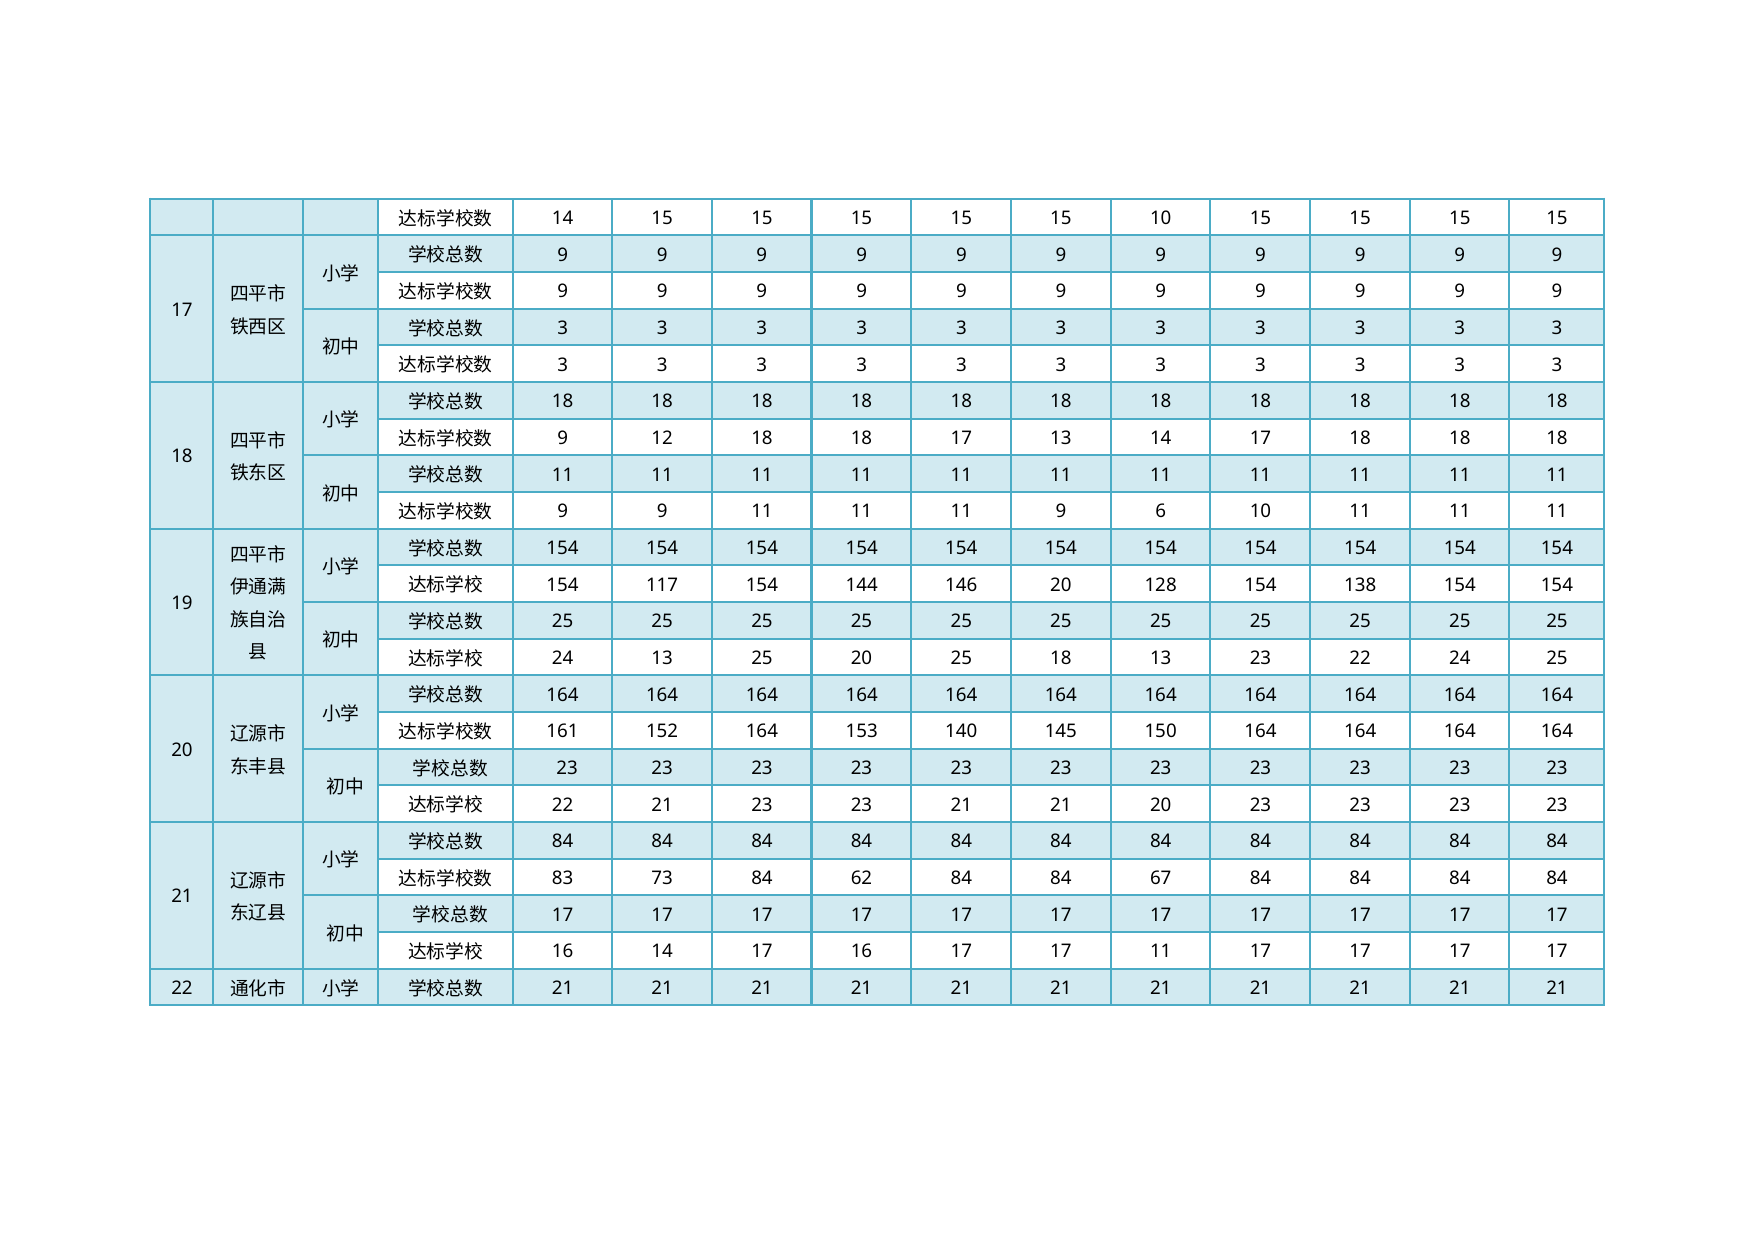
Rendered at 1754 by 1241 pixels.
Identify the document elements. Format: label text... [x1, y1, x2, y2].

table_cell 学校总数 [379, 750, 512, 784]
table_cell 23 [713, 750, 810, 784]
table_cell 84 [713, 823, 810, 858]
table_cell 23 [1311, 786, 1409, 821]
table_cell 18 [1211, 383, 1309, 418]
table_cell 11 [1112, 456, 1209, 491]
table_cell 154 [1112, 530, 1209, 564]
table_cell 9 [912, 273, 1010, 308]
table_cell 17 [1510, 933, 1603, 968]
table_cell 154 [713, 530, 810, 564]
table_cell 18 [1311, 420, 1409, 454]
table_cell 15 [813, 200, 910, 234]
table_cell 11 [1211, 456, 1309, 491]
table_cell 21 [1311, 970, 1409, 1004]
table_cell 164 [713, 713, 810, 748]
table_cell 15 [912, 200, 1010, 234]
table_cell 小学 [304, 823, 377, 894]
table_cell 15 [1510, 200, 1603, 234]
table_cell 小学 [304, 676, 377, 748]
table_cell 154 [1311, 530, 1409, 564]
table_cell 23 [912, 750, 1010, 784]
table_cell 24 [514, 640, 611, 674]
table_cell 11 [1411, 493, 1508, 528]
table_cell 164 [1411, 676, 1508, 711]
table_cell 11 [1411, 456, 1508, 491]
table_cell 145 [1012, 713, 1110, 748]
table_cell 3 [1510, 310, 1603, 344]
table_cell 164 [1211, 676, 1309, 711]
table_cell 3 [1411, 310, 1508, 344]
table_cell 23 [1211, 640, 1309, 674]
table_cell 9 [1510, 273, 1603, 308]
table_cell 9 [1311, 236, 1409, 271]
table_cell 11 [613, 456, 711, 491]
table_cell 9 [1012, 273, 1110, 308]
table_cell 25 [1012, 603, 1110, 638]
table_cell 9 [1012, 236, 1110, 271]
table_cell 9 [813, 236, 910, 271]
table_cell 84 [1411, 823, 1508, 858]
table_cell 11 [514, 456, 611, 491]
table_cell 18 [1012, 383, 1110, 418]
table_cell 11 [1112, 933, 1209, 968]
table_cell 154 [1012, 530, 1110, 564]
table_cell 17 [912, 420, 1010, 454]
table_cell 达标学校数 [379, 860, 512, 894]
table_cell 23 [813, 750, 910, 784]
table_cell 达标学校数 [379, 493, 512, 528]
table_cell 初中 [304, 896, 377, 968]
table_cell 84 [912, 860, 1010, 894]
table_cell 23 [1311, 750, 1409, 784]
table_cell 21 [1012, 970, 1110, 1004]
table_cell 9 [514, 493, 611, 528]
table_cell 9 [1510, 236, 1603, 271]
table_cell 初中 [304, 750, 377, 821]
table_cell 18 [1311, 383, 1409, 418]
table_cell 84 [1211, 860, 1309, 894]
table_cell 3 [1311, 346, 1409, 381]
table_cell 达标学校数 [379, 713, 512, 748]
table_cell 144 [813, 566, 910, 601]
table_cell 84 [1411, 860, 1508, 894]
table_cell 164 [1510, 676, 1603, 711]
table_cell 22 [514, 786, 611, 821]
table_cell 21 [912, 786, 1010, 821]
table_cell 154 [1510, 566, 1603, 601]
table_cell 18 [1510, 420, 1603, 454]
table_cell 154 [813, 530, 910, 564]
table_cell 164 [1510, 713, 1603, 748]
table_cell 9 [713, 273, 810, 308]
table_cell 23 [813, 786, 910, 821]
table_cell 140 [912, 713, 1010, 748]
table_cell 23 [1510, 750, 1603, 784]
table_cell 84 [1311, 823, 1409, 858]
table_cell 17 [1012, 933, 1110, 968]
table_cell 17 [713, 896, 810, 931]
table_cell 3 [514, 310, 611, 344]
table_cell 10 [1112, 200, 1209, 234]
table_cell 84 [912, 823, 1010, 858]
table_cell 21 [514, 970, 611, 1004]
table_cell 18 [151, 383, 212, 528]
table_cell 84 [713, 860, 810, 894]
table_cell 17 [514, 896, 611, 931]
table_cell 154 [1510, 530, 1603, 564]
table_cell 9 [514, 236, 611, 271]
table_cell 25 [1112, 603, 1209, 638]
table_cell 3 [813, 346, 910, 381]
table_cell 19 [151, 530, 212, 674]
table_cell 24 [1411, 640, 1508, 674]
table_cell 9 [613, 493, 711, 528]
table_cell 17 [1112, 896, 1209, 931]
table_cell 3 [1311, 310, 1409, 344]
table_cell 9 [1311, 273, 1409, 308]
table_cell 117 [613, 566, 711, 601]
table_cell 四平市铁西区 [214, 236, 302, 381]
table_cell 达标学校数 [379, 420, 512, 454]
table_cell 15 [1411, 200, 1508, 234]
table_cell 3 [813, 310, 910, 344]
table_cell 67 [1112, 860, 1209, 894]
table_cell 达标学校 [379, 933, 512, 968]
table_cell 小学 [304, 236, 377, 308]
table_cell 17 [1510, 896, 1603, 931]
table_cell 11 [813, 456, 910, 491]
table_cell 3 [1510, 346, 1603, 381]
table_cell 21 [613, 970, 711, 1004]
table_cell 四平市铁东区 [214, 383, 302, 528]
table_cell 23 [1411, 750, 1508, 784]
table_cell 18 [912, 383, 1010, 418]
table_cell 17 [1211, 896, 1309, 931]
table_cell 15 [713, 200, 810, 234]
table_cell 21 [912, 970, 1010, 1004]
table_cell 11 [713, 456, 810, 491]
table_cell 学校总数 [379, 530, 512, 564]
table_cell 18 [813, 420, 910, 454]
table_cell 9 [1411, 236, 1508, 271]
table_cell 154 [713, 566, 810, 601]
table_cell 9 [514, 420, 611, 454]
table_cell 3 [613, 346, 711, 381]
table_cell 11 [1012, 456, 1110, 491]
table_cell 154 [1411, 566, 1508, 601]
table_cell 通化市东昌区 [214, 970, 302, 1004]
table_cell 15 [613, 200, 711, 234]
table_cell 学校总数 [379, 676, 512, 711]
table_cell 161 [514, 713, 611, 748]
table_cell 20 [813, 640, 910, 674]
table_cell 小学 [304, 383, 377, 454]
table_cell 22 [151, 970, 212, 1004]
table_cell 164 [1311, 713, 1409, 748]
table_cell 164 [514, 676, 611, 711]
table_cell 23 [1211, 786, 1309, 821]
table_cell 17 [1411, 896, 1508, 931]
table_cell 10 [1211, 493, 1309, 528]
table_cell 达标学校 [379, 640, 512, 674]
table_cell 9 [713, 236, 810, 271]
table_cell 84 [1211, 823, 1309, 858]
table_cell 164 [1012, 676, 1110, 711]
table_cell 11 [1311, 493, 1409, 528]
table_cell 12 [613, 420, 711, 454]
table_cell 18 [1411, 420, 1508, 454]
table_cell 11 [912, 493, 1010, 528]
table_cell 学校总数 [379, 383, 512, 418]
table_cell 138 [1311, 566, 1409, 601]
table_cell 84 [1012, 860, 1110, 894]
table_cell 14 [1112, 420, 1209, 454]
table_cell 150 [1112, 713, 1209, 748]
table_cell 21 [1510, 970, 1603, 1004]
table_cell 9 [912, 236, 1010, 271]
table_cell 84 [1112, 823, 1209, 858]
table_cell 学校总数 [379, 236, 512, 271]
table_cell 154 [514, 530, 611, 564]
table_cell 164 [1211, 713, 1309, 748]
table_cell 23 [1411, 786, 1508, 821]
table_cell 21 [813, 970, 910, 1004]
table_cell 学校总数 [379, 970, 512, 1004]
table_cell 20 [151, 676, 212, 821]
table_cell 17 [1211, 420, 1309, 454]
table_cell 84 [813, 823, 910, 858]
table_cell 23 [1211, 750, 1309, 784]
table_cell 15 [1211, 200, 1309, 234]
table_cell 17 [1211, 933, 1309, 968]
table_cell 128 [1112, 566, 1209, 601]
table_cell 153 [813, 713, 910, 748]
table_cell 14 [613, 933, 711, 968]
table_cell 初中 [304, 603, 377, 674]
table_cell 3 [713, 310, 810, 344]
table_cell 25 [713, 640, 810, 674]
table_cell 25 [713, 603, 810, 638]
table_cell 3 [713, 346, 810, 381]
table_cell 15 [1311, 200, 1409, 234]
table_cell 6 [1112, 493, 1209, 528]
table_cell 学校总数 [379, 310, 512, 344]
table_cell 25 [1510, 640, 1603, 674]
table_cell 初中 [304, 200, 377, 234]
table_cell 学校总数 [379, 823, 512, 858]
table_cell 3 [1012, 310, 1110, 344]
table_cell 辽源市东辽县 [214, 823, 302, 968]
table_cell 3 [1012, 346, 1110, 381]
table_cell 152 [613, 713, 711, 748]
table_cell 四平市伊通满族自治县 [214, 530, 302, 674]
table_cell 11 [1510, 493, 1603, 528]
table_cell 25 [1211, 603, 1309, 638]
table_cell 9 [1112, 236, 1209, 271]
table_cell 154 [514, 566, 611, 601]
table_cell 23 [1510, 786, 1603, 821]
table_cell 84 [1012, 823, 1110, 858]
table_cell 164 [713, 676, 810, 711]
table_cell 154 [912, 530, 1010, 564]
table_cell 9 [813, 273, 910, 308]
table_cell 17 [613, 896, 711, 931]
table_cell 9 [613, 236, 711, 271]
table_cell 16 [514, 933, 611, 968]
table_cell 164 [813, 676, 910, 711]
table_cell 达标学校数 [379, 273, 512, 308]
table_cell 21 [1112, 970, 1209, 1004]
table_cell 3 [912, 346, 1010, 381]
table_cell 84 [1510, 823, 1603, 858]
table_cell 9 [1211, 273, 1309, 308]
table_cell 9 [514, 273, 611, 308]
table_cell 3 [912, 310, 1010, 344]
table_cell 达标学校 [379, 566, 512, 601]
table_cell 18 [613, 383, 711, 418]
table_cell 62 [813, 860, 910, 894]
table_cell 11 [912, 456, 1010, 491]
table_cell 学校总数 [379, 603, 512, 638]
table_cell 17 [912, 933, 1010, 968]
table_cell 17 [713, 933, 810, 968]
table_cell 18 [1012, 640, 1110, 674]
table_cell 25 [613, 603, 711, 638]
table_cell 18 [713, 420, 810, 454]
table_cell 17 [813, 896, 910, 931]
table_cell 13 [613, 640, 711, 674]
table_cell 18 [514, 383, 611, 418]
table_cell 17 [1411, 933, 1508, 968]
table_cell 21 [151, 823, 212, 968]
table_cell 3 [1211, 310, 1309, 344]
table_cell 学校总数 [379, 456, 512, 491]
table_cell 22 [1311, 640, 1409, 674]
table_cell 11 [1510, 456, 1603, 491]
table_cell 23 [613, 750, 711, 784]
table_cell 9 [1211, 236, 1309, 271]
table_cell 18 [813, 383, 910, 418]
table_cell 20 [1012, 566, 1110, 601]
table_cell 18 [1510, 383, 1603, 418]
table_cell 23 [1112, 750, 1209, 784]
table_cell 25 [912, 640, 1010, 674]
table_cell 21 [1211, 970, 1309, 1004]
table_cell 13 [1012, 420, 1110, 454]
table_cell 小学 [304, 970, 377, 1004]
table_cell 11 [813, 493, 910, 528]
table_cell 154 [1411, 530, 1508, 564]
table_cell 初中 [304, 456, 377, 528]
table_cell 11 [713, 493, 810, 528]
table_cell 小学 [304, 530, 377, 601]
table_cell 154 [1211, 566, 1309, 601]
table_cell 21 [1411, 970, 1508, 1004]
table_cell 25 [514, 603, 611, 638]
table_cell 3 [514, 346, 611, 381]
table_cell 16 [813, 933, 910, 968]
table_cell 21 [613, 786, 711, 821]
table_cell 3 [1211, 346, 1309, 381]
table_cell 84 [1510, 860, 1603, 894]
table_cell 18 [1112, 383, 1209, 418]
table_cell 83 [514, 860, 611, 894]
table_cell 154 [613, 530, 711, 564]
table_cell 23 [713, 786, 810, 821]
table_cell 18 [1411, 383, 1508, 418]
table_cell 9 [613, 273, 711, 308]
table_cell 164 [912, 676, 1010, 711]
table_cell 20 [1112, 786, 1209, 821]
table_cell 25 [912, 603, 1010, 638]
table_cell 23 [514, 750, 611, 784]
table_cell 达标学校数 [379, 346, 512, 381]
table_cell 3 [1112, 310, 1209, 344]
table_cell 17 [1311, 933, 1409, 968]
table_cell 23 [1012, 750, 1110, 784]
table_cell 84 [613, 823, 711, 858]
table_cell 辽源市东丰县 [214, 676, 302, 821]
table_cell 13 [1112, 640, 1209, 674]
table_cell 84 [1311, 860, 1409, 894]
table_cell 15 [1012, 200, 1110, 234]
table_cell 84 [514, 823, 611, 858]
table_cell 9 [1012, 493, 1110, 528]
table_cell 21 [1012, 786, 1110, 821]
table_cell 达标学校数 [379, 200, 512, 234]
table_cell 学校总数 [379, 896, 512, 931]
table_cell 9 [1112, 273, 1209, 308]
table_cell 25 [1510, 603, 1603, 638]
table_cell 达标学校 [379, 786, 512, 821]
table_cell 11 [1311, 456, 1409, 491]
table_cell 21 [713, 970, 810, 1004]
table_cell 9 [1411, 273, 1508, 308]
table_cell 17 [1311, 896, 1409, 931]
table_cell 146 [912, 566, 1010, 601]
table_cell 初中 [304, 310, 377, 381]
table_cell 164 [613, 676, 711, 711]
table_cell 25 [1311, 603, 1409, 638]
table_cell 73 [613, 860, 711, 894]
table_cell 17 [912, 896, 1010, 931]
table_cell 25 [1411, 603, 1508, 638]
table_cell 154 [1211, 530, 1309, 564]
table_cell 25 [813, 603, 910, 638]
table_cell 164 [1311, 676, 1409, 711]
table_cell 17 [1012, 896, 1110, 931]
table_cell 3 [1411, 346, 1508, 381]
table_cell 164 [1112, 676, 1209, 711]
table_cell 3 [613, 310, 711, 344]
table_cell 3 [1112, 346, 1209, 381]
table_cell 17 [151, 236, 212, 381]
table_cell 14 [514, 200, 611, 234]
table_cell 164 [1411, 713, 1508, 748]
table_cell 18 [713, 383, 810, 418]
